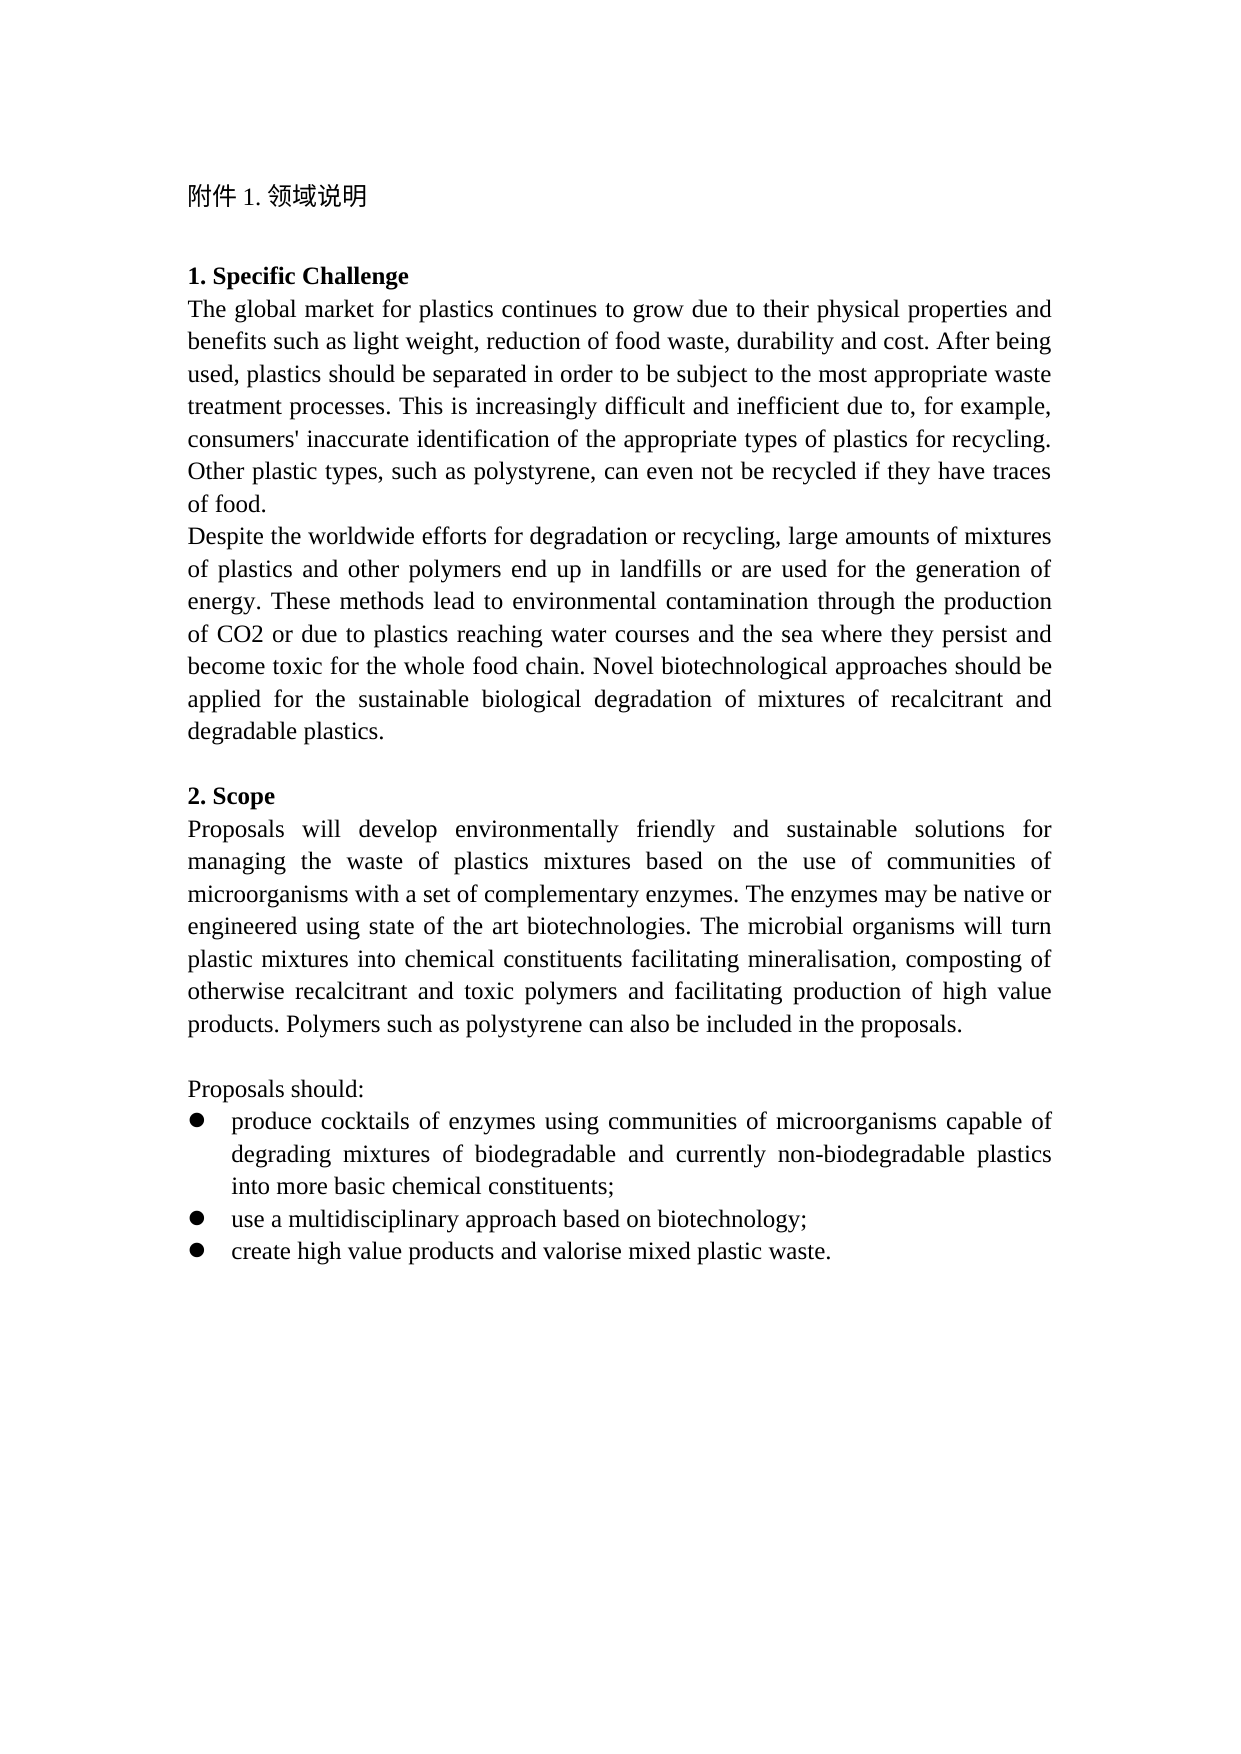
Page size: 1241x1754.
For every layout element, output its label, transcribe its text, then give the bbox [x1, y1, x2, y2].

text 2. Scope [187, 779, 1053, 812]
text Despite the worldwide efforts for degradation or recycling, large amounts of mixtures of plastics and other polymers end up in landfills or are used for the generation of energy. These methods lead to environmental contamination through the production of CO2 or due to plastics reaching water courses and the sea where they persist and become toxic for the whole food chain. Novel biotechnological approaches should be applied for the sustainable biological degradation of mixtures of recalcitrant and degradable plastics. [187, 519, 1053, 747]
text Proposals will develop environmentally friendly and sustainable solutions for managing the waste of plastics mixtures based on the use of communities of microorganisms with a set of complementary enzymes. The enzymes may be native or engineered using state of the art biotechnologies. The microbial organisms will turn plastic mixtures into chemical constituents facilitating mineralisation, composting of otherwise recalcitrant and toxic polymers and facilitating production of high value products. Polymers such as polystyrene can also be included in the proposals. [187, 812, 1053, 1039]
list produce cocktails of enzymes using communities of microorganisms capable of degrading mixtures of biodegradable and currently non-biodegradable plastics into more basic chemical constituents; [187, 1104, 1053, 1202]
text 附件1. 领域说明 [187, 162, 1053, 227]
text 1. Specific Challenge [187, 259, 1053, 292]
list create high value products and valorise mixed plastic waste. [187, 1234, 1053, 1267]
text The global market for plastics continues to grow due to their physical properties and benefits such as light weight, reduction of food waste, durability and cost. After being used, plastics should be separated in order to be subject to the most appropriate waste treatment processes. This is increasingly difficult and inefficient due to, for example, consumers' inaccurate identification of the appropriate types of plastics for recycling. Other plastic types, such as polystyrene, can even not be recycled if they have traces of food. [187, 292, 1053, 519]
text Proposals should: [187, 1072, 1053, 1104]
list use a multidisciplinary approach based on biotechnology; [187, 1202, 1053, 1234]
